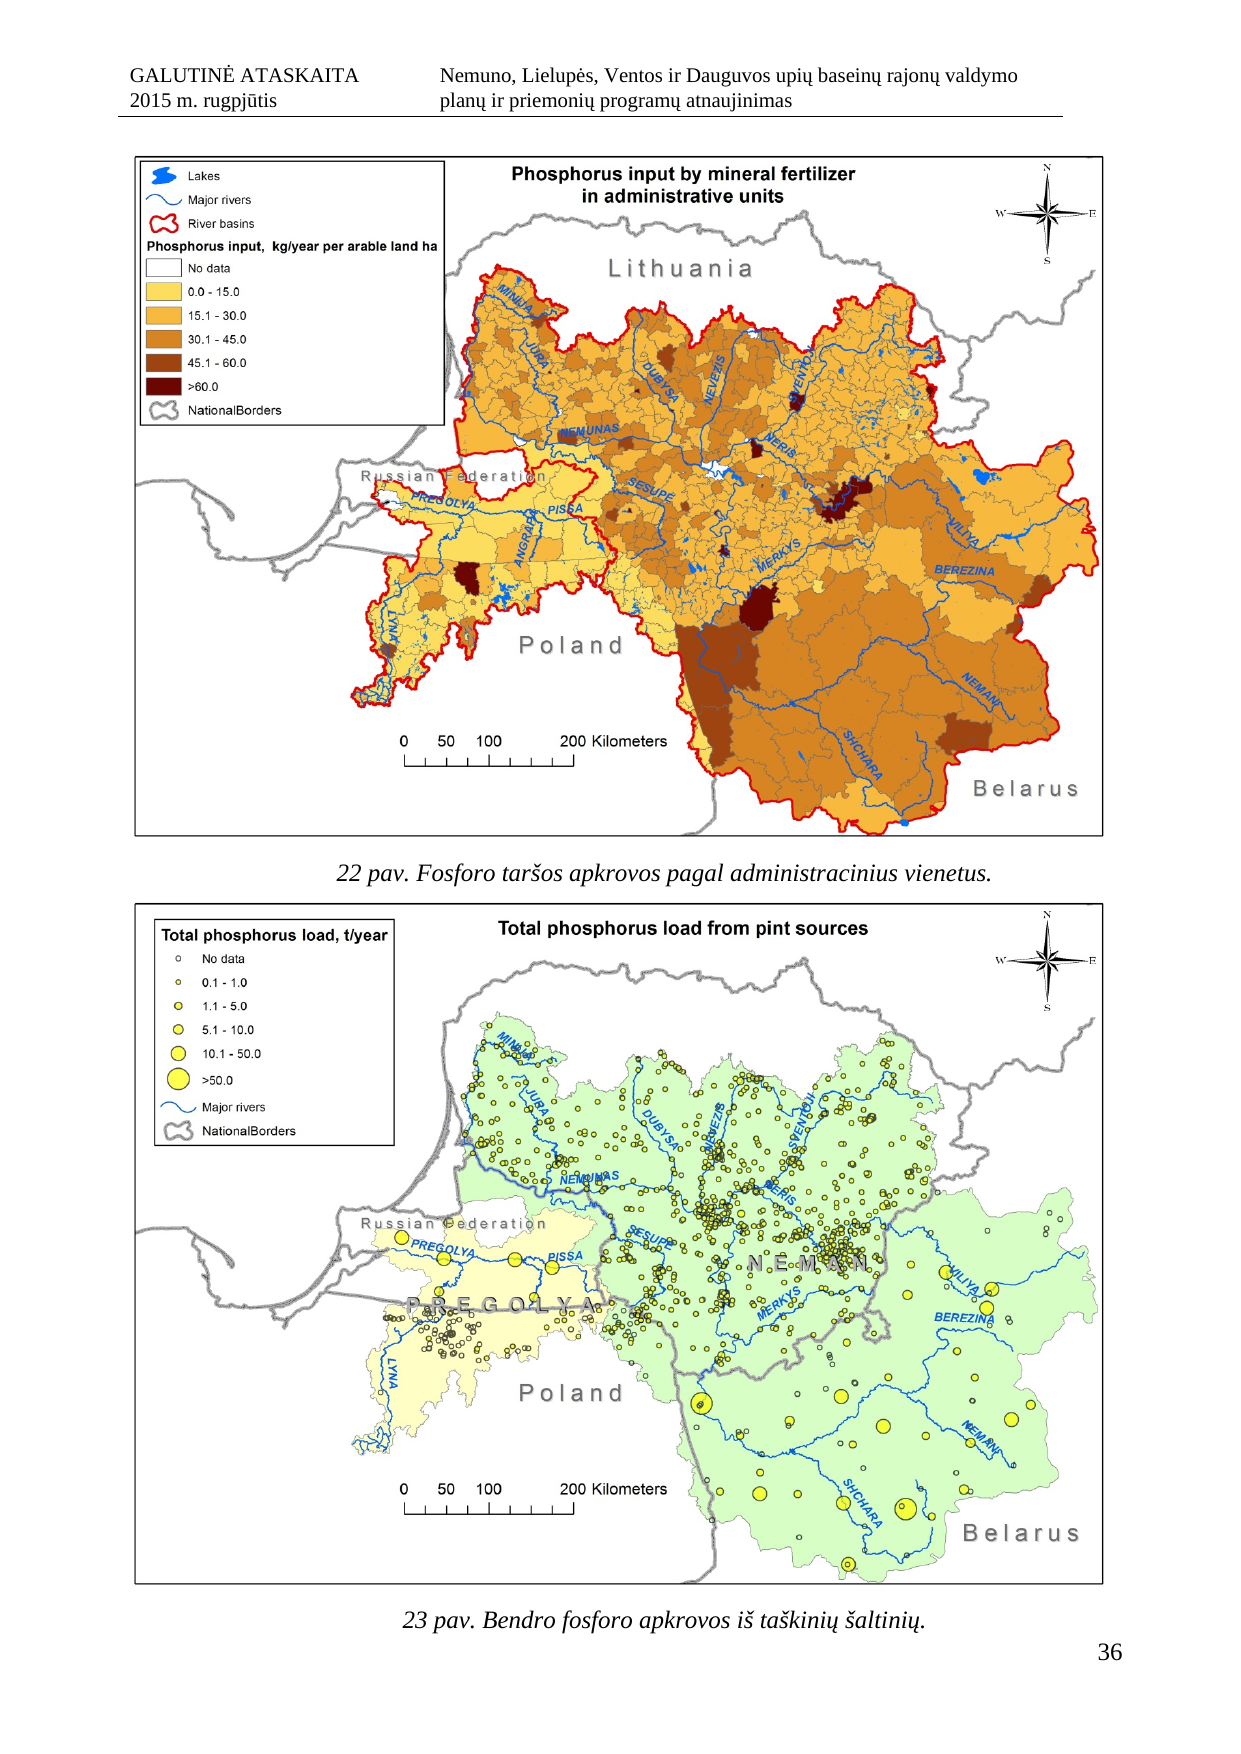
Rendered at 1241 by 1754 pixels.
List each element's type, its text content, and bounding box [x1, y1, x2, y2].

list 23 pav. Bendro fosforo apkrovos iš taškinių šaltinių. [207, 1606, 1122, 1634]
picture [118, 891, 1123, 1602]
list 22 pav. Fosforo taršos apkrovos pagal administracinius vienetus. [207, 858, 1122, 887]
picture [118, 143, 1123, 854]
